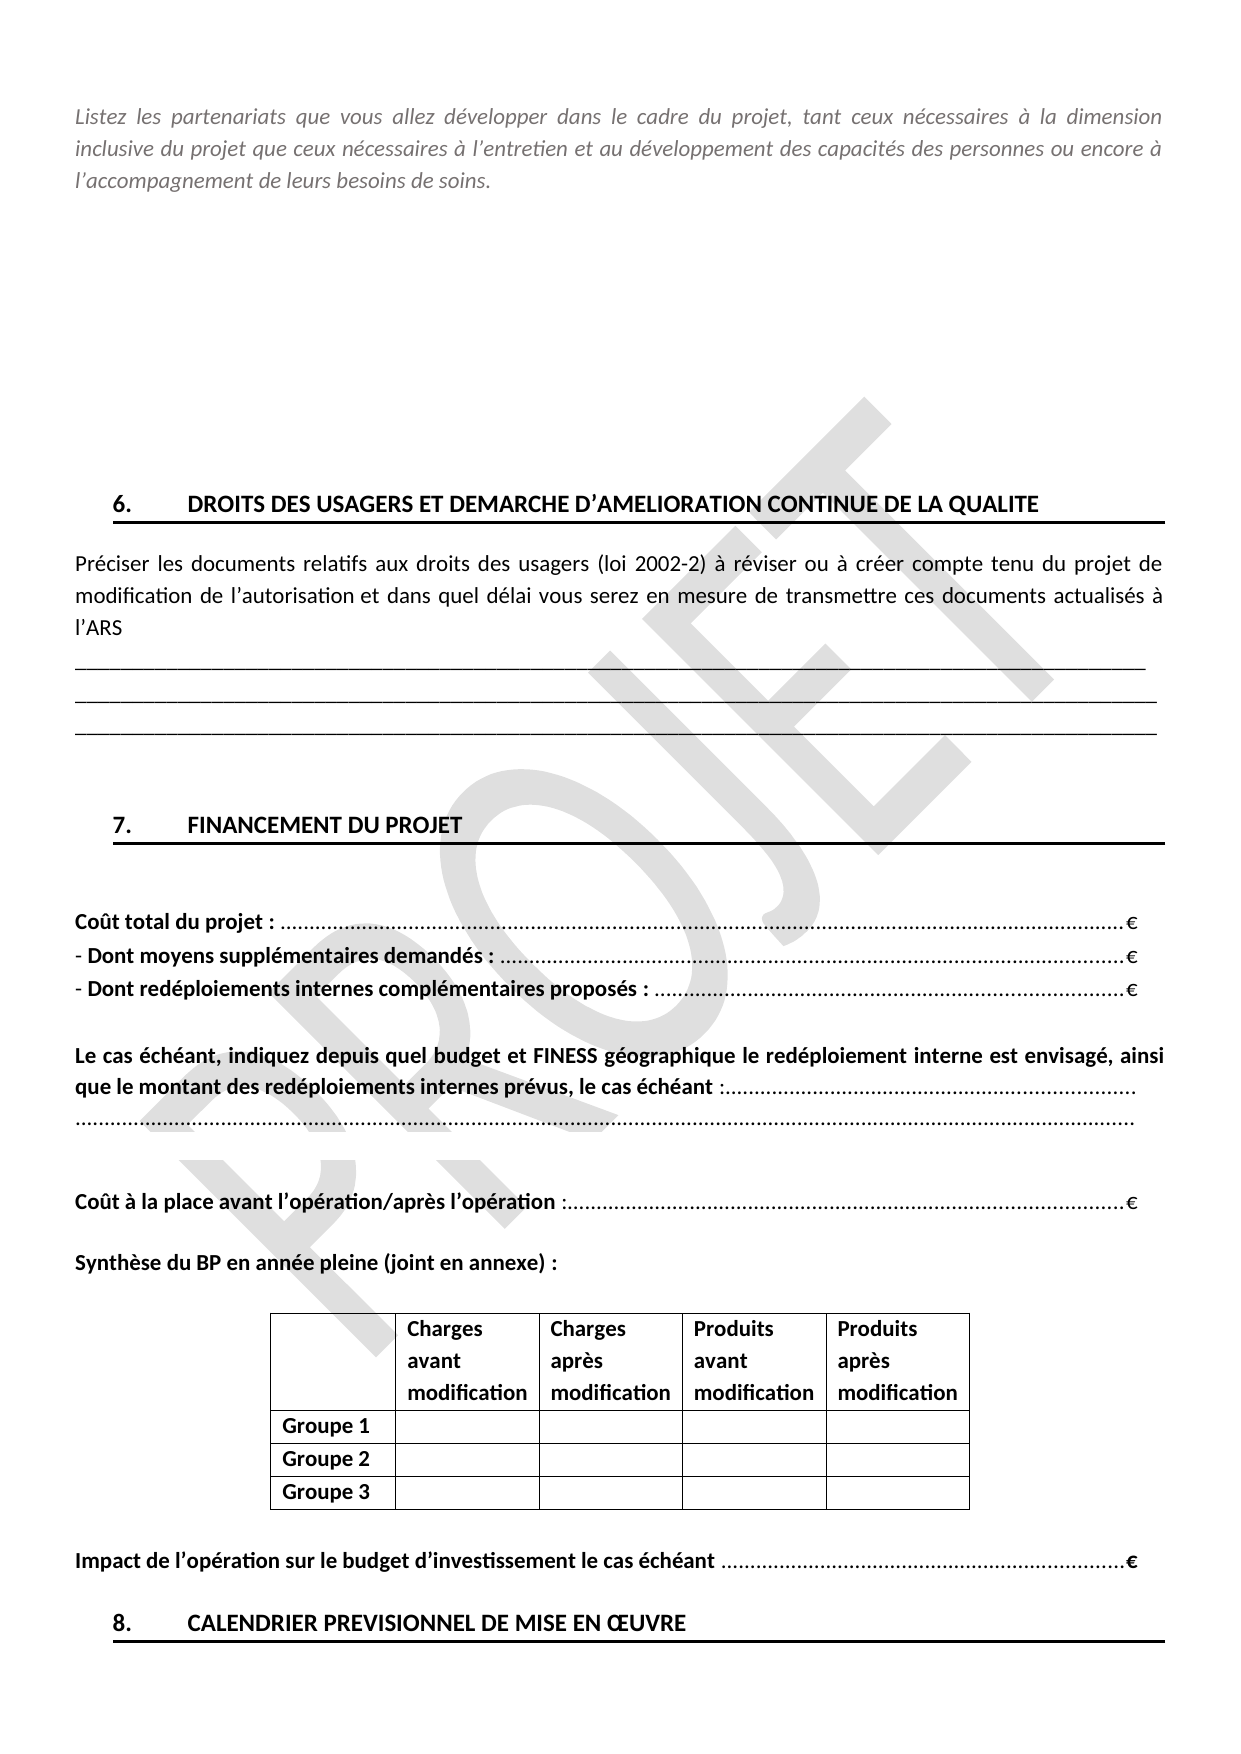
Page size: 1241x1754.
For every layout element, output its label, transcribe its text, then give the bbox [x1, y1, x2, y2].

text - Dont redéploiements internes complémentaires proposés : € [75, 971, 1165, 1003]
table_header Produits avant modification [683, 1314, 826, 1410]
table_cell [540, 1444, 682, 1476]
table_cell [540, 1411, 682, 1443]
table_cell [396, 1444, 539, 1476]
table_cell [683, 1411, 826, 1443]
table_cell Groupe 3 [271, 1477, 395, 1509]
text - Dont moyens supplémentaires demandés : € [75, 938, 1165, 969]
list DROITS DES USAGERS ET DEMARCHE D’AMELIORATION CONTINUE DE LA QUALITE [112, 488, 1165, 524]
table_cell Groupe 1 [271, 1411, 395, 1443]
table_header Charges après modification [540, 1314, 682, 1410]
table_cell [683, 1444, 826, 1476]
text Impact de l’opération sur le budget d’investissement le cas échéant € [75, 1544, 1165, 1575]
list FINANCEMENT DU PROJET [112, 809, 1165, 845]
text Le cas échéant, indiquez depuis quel budget et FINESS géographique le redéploiement interne est envisagé, ainsi que le montant des redéploiements internes prévus, le cas échéant : [75, 1038, 1165, 1132]
table_header Charges avant modification [396, 1314, 539, 1410]
table_cell [540, 1477, 682, 1509]
table_cell [396, 1477, 539, 1509]
table_cell [827, 1411, 969, 1443]
text Coût à la place avant l’opération/après l’opération : € [75, 1185, 1165, 1216]
text Synthèse du BP en année pleine (joint en annexe) : [75, 1248, 1165, 1276]
table_cell [827, 1444, 969, 1476]
table_cell [683, 1477, 826, 1509]
list Préciser les documents relatifs aux droits des usagers (loi 2002-2) à réviser ou à créer compte tenu du projet de modification de l’autorisation et dans quel délai vous serez en mesure de transmettre ces documents actualisés à l’ARS ______________________________________________________________________________________________ [75, 549, 1165, 674]
text Coût total du projet : € [75, 905, 1165, 936]
table_cell [396, 1411, 539, 1443]
table_header Produits après modification [827, 1314, 969, 1410]
table_header [271, 1314, 395, 1410]
list ______________________________________________________________________________________________________________________________________________________________________________________________ [75, 678, 1165, 738]
list CALENDRIER PREVISIONNEL DE MISE EN ŒUVRE [112, 1607, 1165, 1643]
table_cell Groupe 2 [271, 1444, 395, 1476]
text Listez les partenariats que vous allez développer dans le cadre du projet, tant ceux nécessaires à la dimension inclusive du projet que ceux nécessaires à l’entretien et au développement des capacités des personnes ou encore à l’accompagnement de leurs besoins de soins. [75, 102, 1165, 194]
table_cell [827, 1477, 969, 1509]
